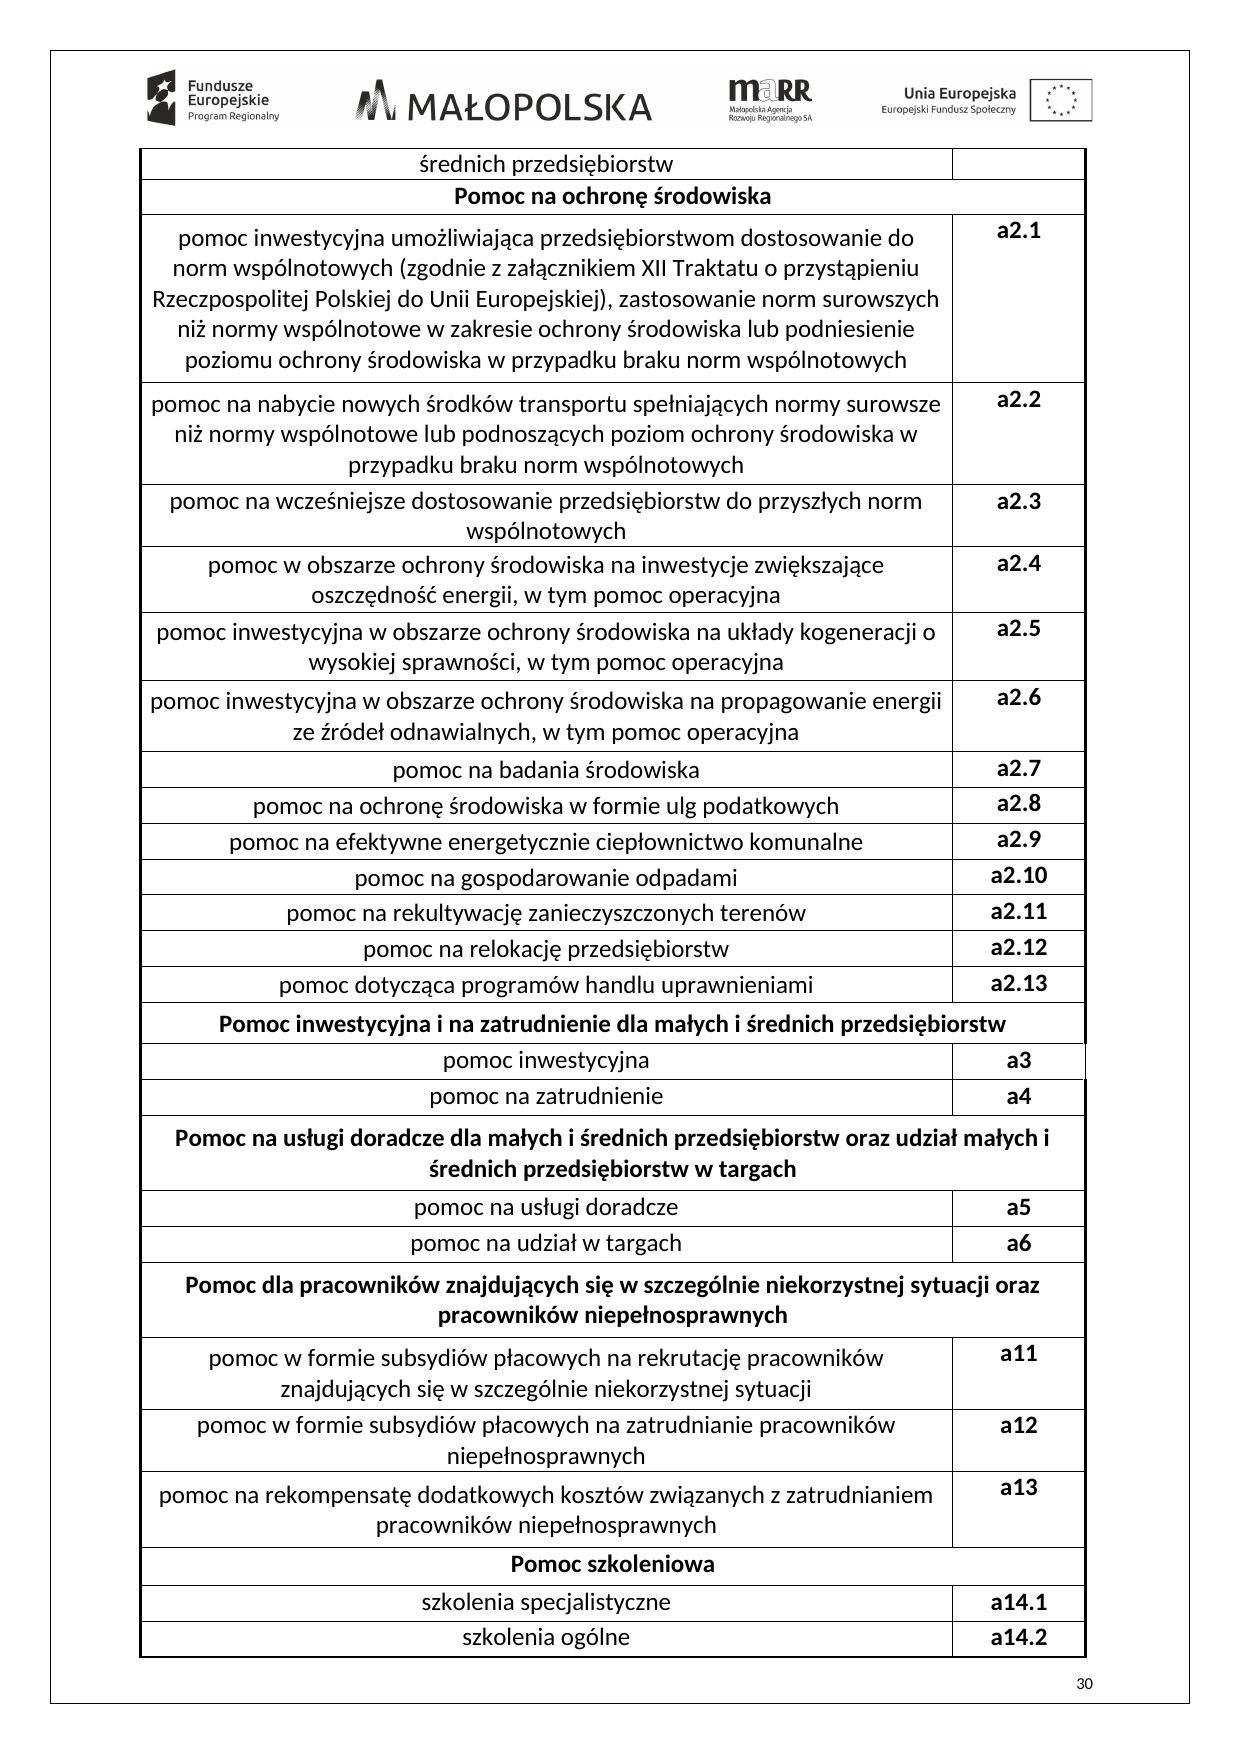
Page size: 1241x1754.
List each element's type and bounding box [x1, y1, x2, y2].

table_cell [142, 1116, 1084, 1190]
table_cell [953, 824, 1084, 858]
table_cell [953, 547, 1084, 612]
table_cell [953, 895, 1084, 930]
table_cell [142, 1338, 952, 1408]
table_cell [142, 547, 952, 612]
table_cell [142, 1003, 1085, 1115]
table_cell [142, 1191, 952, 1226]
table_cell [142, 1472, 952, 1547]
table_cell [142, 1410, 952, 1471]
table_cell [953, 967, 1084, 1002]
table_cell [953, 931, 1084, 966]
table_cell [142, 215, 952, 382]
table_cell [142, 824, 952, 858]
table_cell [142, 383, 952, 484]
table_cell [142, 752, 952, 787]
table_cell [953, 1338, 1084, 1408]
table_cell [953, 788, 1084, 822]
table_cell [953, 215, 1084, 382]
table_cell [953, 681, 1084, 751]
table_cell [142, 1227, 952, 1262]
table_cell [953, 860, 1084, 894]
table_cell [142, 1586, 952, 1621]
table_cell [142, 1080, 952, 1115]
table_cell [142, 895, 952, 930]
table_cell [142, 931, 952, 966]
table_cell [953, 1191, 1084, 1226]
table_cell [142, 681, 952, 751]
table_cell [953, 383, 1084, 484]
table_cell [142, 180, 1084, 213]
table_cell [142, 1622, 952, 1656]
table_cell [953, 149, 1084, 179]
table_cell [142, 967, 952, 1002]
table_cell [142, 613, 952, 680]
picture [147, 69, 1093, 126]
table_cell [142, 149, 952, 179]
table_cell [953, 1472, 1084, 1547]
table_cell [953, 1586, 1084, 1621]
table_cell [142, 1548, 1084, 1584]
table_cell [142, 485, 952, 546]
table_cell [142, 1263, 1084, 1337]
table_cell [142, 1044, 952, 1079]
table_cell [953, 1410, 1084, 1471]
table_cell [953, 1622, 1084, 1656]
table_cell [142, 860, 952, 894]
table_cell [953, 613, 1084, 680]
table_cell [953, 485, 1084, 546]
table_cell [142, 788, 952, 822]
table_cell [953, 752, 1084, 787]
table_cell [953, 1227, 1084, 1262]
